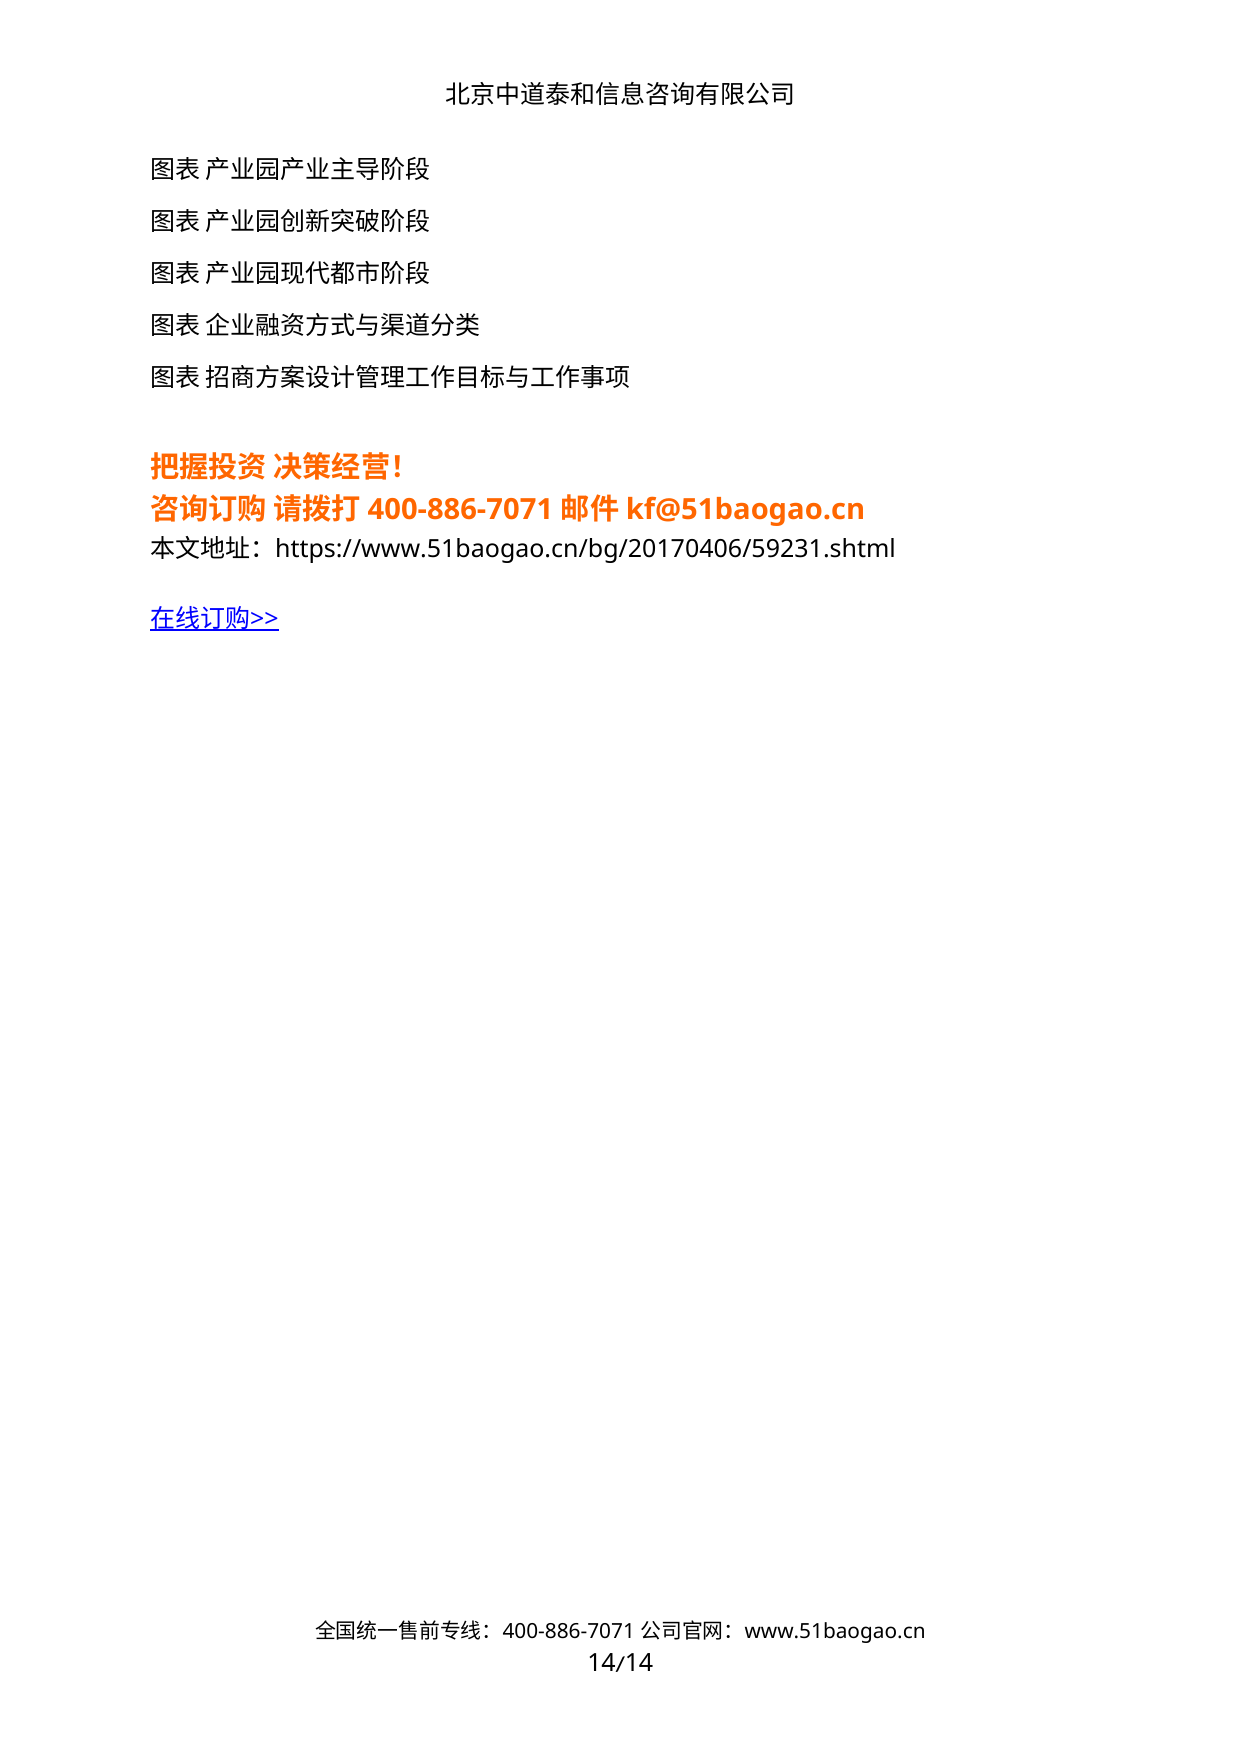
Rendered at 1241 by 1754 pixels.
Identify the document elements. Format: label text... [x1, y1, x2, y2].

text 在线订购>> [150, 564, 1090, 635]
text 图表 企业融资方式与渠道分类 [150, 306, 1090, 342]
text 图表 招商方案设计管理工作目标与工作事项 [150, 357, 1090, 394]
text 图表 产业园产业主导阶段 [150, 150, 1090, 186]
text 把握投资 决策经营！咨询订购 请拨打 400-886-7071 邮件 kf@51baogao.cn本文地址：https://www.51baogao.cn/bg/20170406/59231.shtml [150, 409, 1090, 564]
text 图表 产业园现代都市阶段 [150, 254, 1090, 290]
text 图表 产业园创新突破阶段 [150, 202, 1090, 238]
